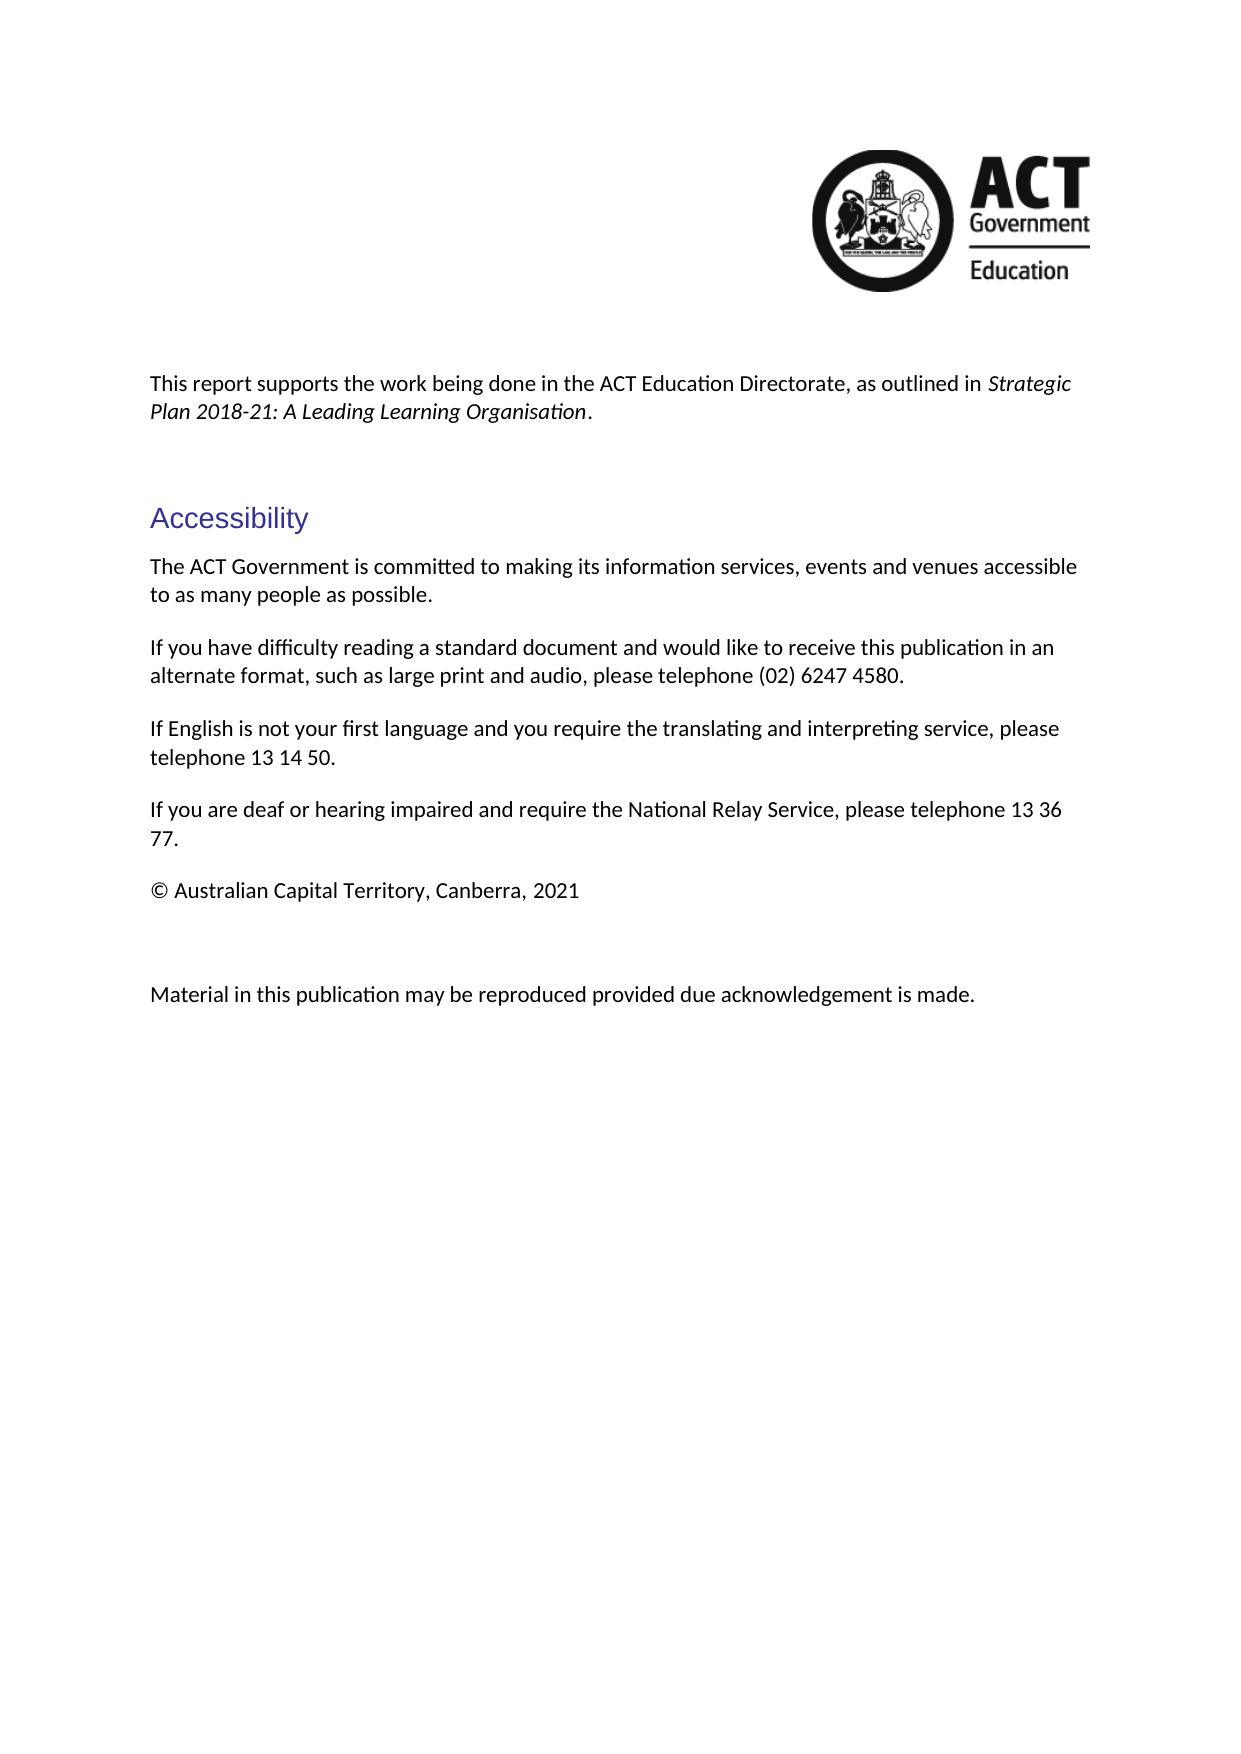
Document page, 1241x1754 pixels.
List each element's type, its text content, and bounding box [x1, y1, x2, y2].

text This report supports the work being done in the ACT Education Directorate, as outlined in Strategic Plan 2018-21: A Leading Learning Organisation. [150, 369, 1090, 425]
picture [812, 150, 1091, 292]
text The ACT Government is committed to making its information services, events and venues accessible to as many people as possible. [150, 552, 1090, 608]
text If English is not your first language and you require the translating and interpreting service, please telephone 13 14 50. [150, 714, 1090, 771]
text Accessibility [150, 501, 1090, 535]
text If you are deaf or hearing impaired and require the National Relay Service, please telephone 13 36 77. [150, 796, 1090, 852]
text Material in this publication may be reproduced provided due acknowledgement is made. [150, 981, 1090, 1008]
text If you have difficulty reading a standard document and would like to receive this publication in an alternate format, such as large print and audio, please telephone (02) 6247 4580. [150, 633, 1090, 689]
text © Australian Capital Territory, Canberra, 2021 [150, 877, 1090, 905]
